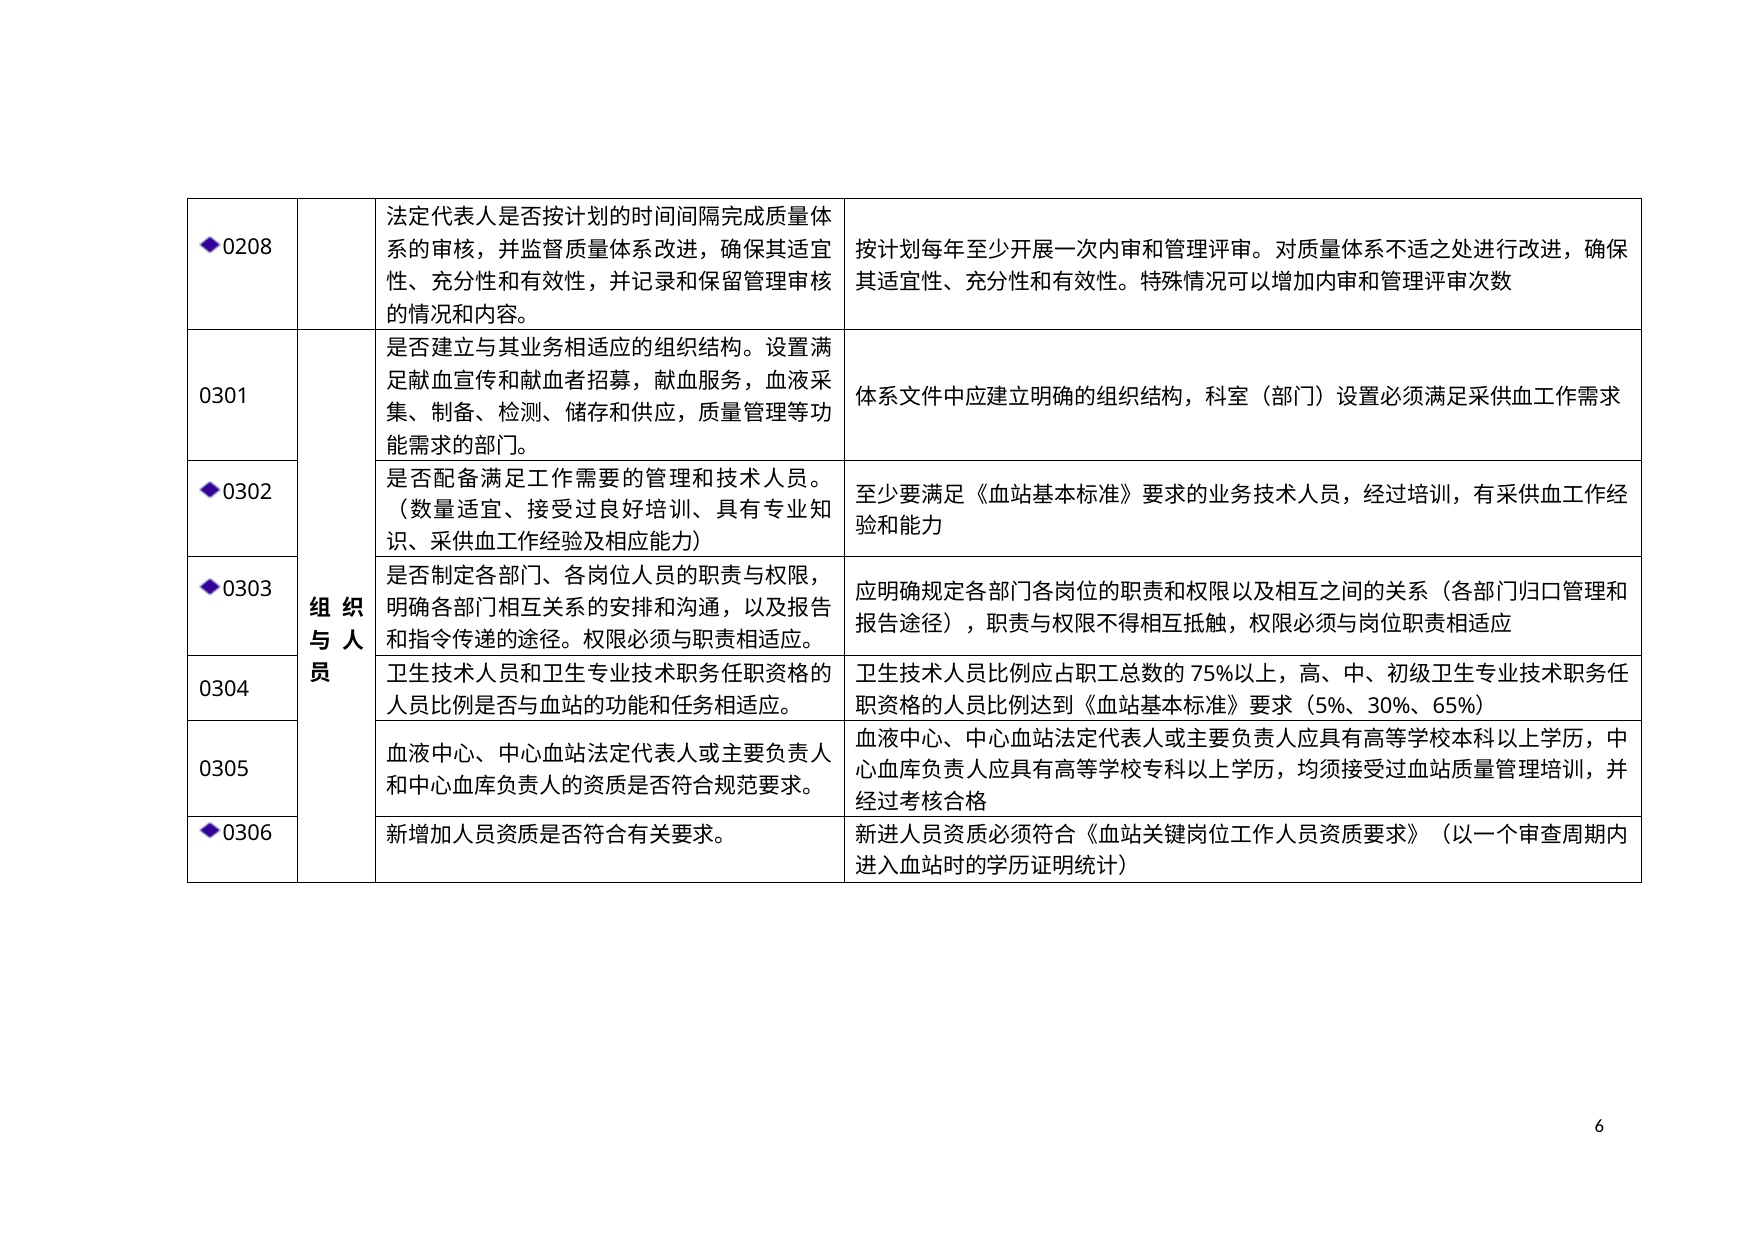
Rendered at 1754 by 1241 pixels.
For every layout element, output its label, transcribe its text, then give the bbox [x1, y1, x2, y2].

table_cell 血液中心、中心血站法定代表人或主要负责人应具有高等学校本科以上学历，中心血库负责人应具有高等学校专科以上学历，均须接受过血站质量管理培训，并经过考核合格 [845, 721, 1641, 816]
table_cell 0306 [188, 817, 297, 882]
table_cell 至少要满足《血站基本标准》要求的业务技术人员，经过培训，有采供血工作经验和能力 [845, 461, 1641, 556]
picture [198, 235, 223, 255]
table_cell 是否建立与其业务相适应的组织结构。设置满足献血宣传和献血者招募，献血服务，血液采集、制备、检测、储存和供应，质量管理等功能需求的部门。 [376, 330, 844, 460]
table_cell 是否配备满足工作需要的管理和技术人员。（数量适宜、接受过良好培训、具有专业知识、采供血工作经验及相应能力） [376, 461, 844, 556]
table_cell 0304 [188, 656, 297, 719]
table_cell 按计划每年至少开展一次内审和管理评审。对质量体系不适之处进行改进，确保其适宜性、充分性和有效性。特殊情况可以增加内审和管理评审次数 [845, 199, 1641, 329]
table_cell 卫生技术人员比例应占职工总数的75%以上，高、中、初级卫生专业技术职务任职资格的人员比例达到《血站基本标准》要求（5%、30%、65%） [845, 656, 1641, 719]
table_cell 组织 与人员 组织 与人员 [298, 330, 375, 882]
table_cell 体系文件中应建立明确的组织结构，科室（部门）设置必须满足采供血工作需求 [845, 330, 1641, 460]
picture [198, 578, 223, 597]
table_cell 应明确规定各部门各岗位的职责和权限以及相互之间的关系（各部门归口管理和报告途径），职责与权限不得相互抵触，权限必须与岗位职责相适应 [845, 557, 1641, 655]
table_cell 法定代表人是否按计划的时间间隔完成质量体系的审核，并监督质量体系改进，确保其适宜性、充分性和有效性，并记录和保留管理审核的情况和内容。 [376, 199, 844, 329]
table_cell 0301 [188, 330, 297, 460]
table_cell 0302 [188, 461, 297, 556]
table_cell 新增加人员资质是否符合有关要求。 [376, 817, 844, 882]
table_cell 卫生技术人员和卫生专业技术职务任职资格的人员比例是否与血站的功能和任务相适应。 [376, 656, 844, 719]
table_cell 0303 [188, 557, 297, 655]
table_cell 血液中心、中心血站法定代表人或主要负责人和中心血库负责人的资质是否符合规范要求。 [376, 721, 844, 816]
table_cell 0208 [188, 199, 297, 329]
table_cell 是否制定各部门、各岗位人员的职责与权限，明确各部门相互关系的安排和沟通，以及报告和指令传递的途径。权限必须与职责相适应。 [376, 557, 844, 655]
table_cell 新进人员资质必须符合《血站关键岗位工作人员资质要求》（以一个审查周期内进入血站时的学历证明统计） [845, 817, 1641, 882]
table_cell 0305 [188, 721, 297, 816]
picture [198, 480, 223, 500]
picture [198, 821, 223, 840]
